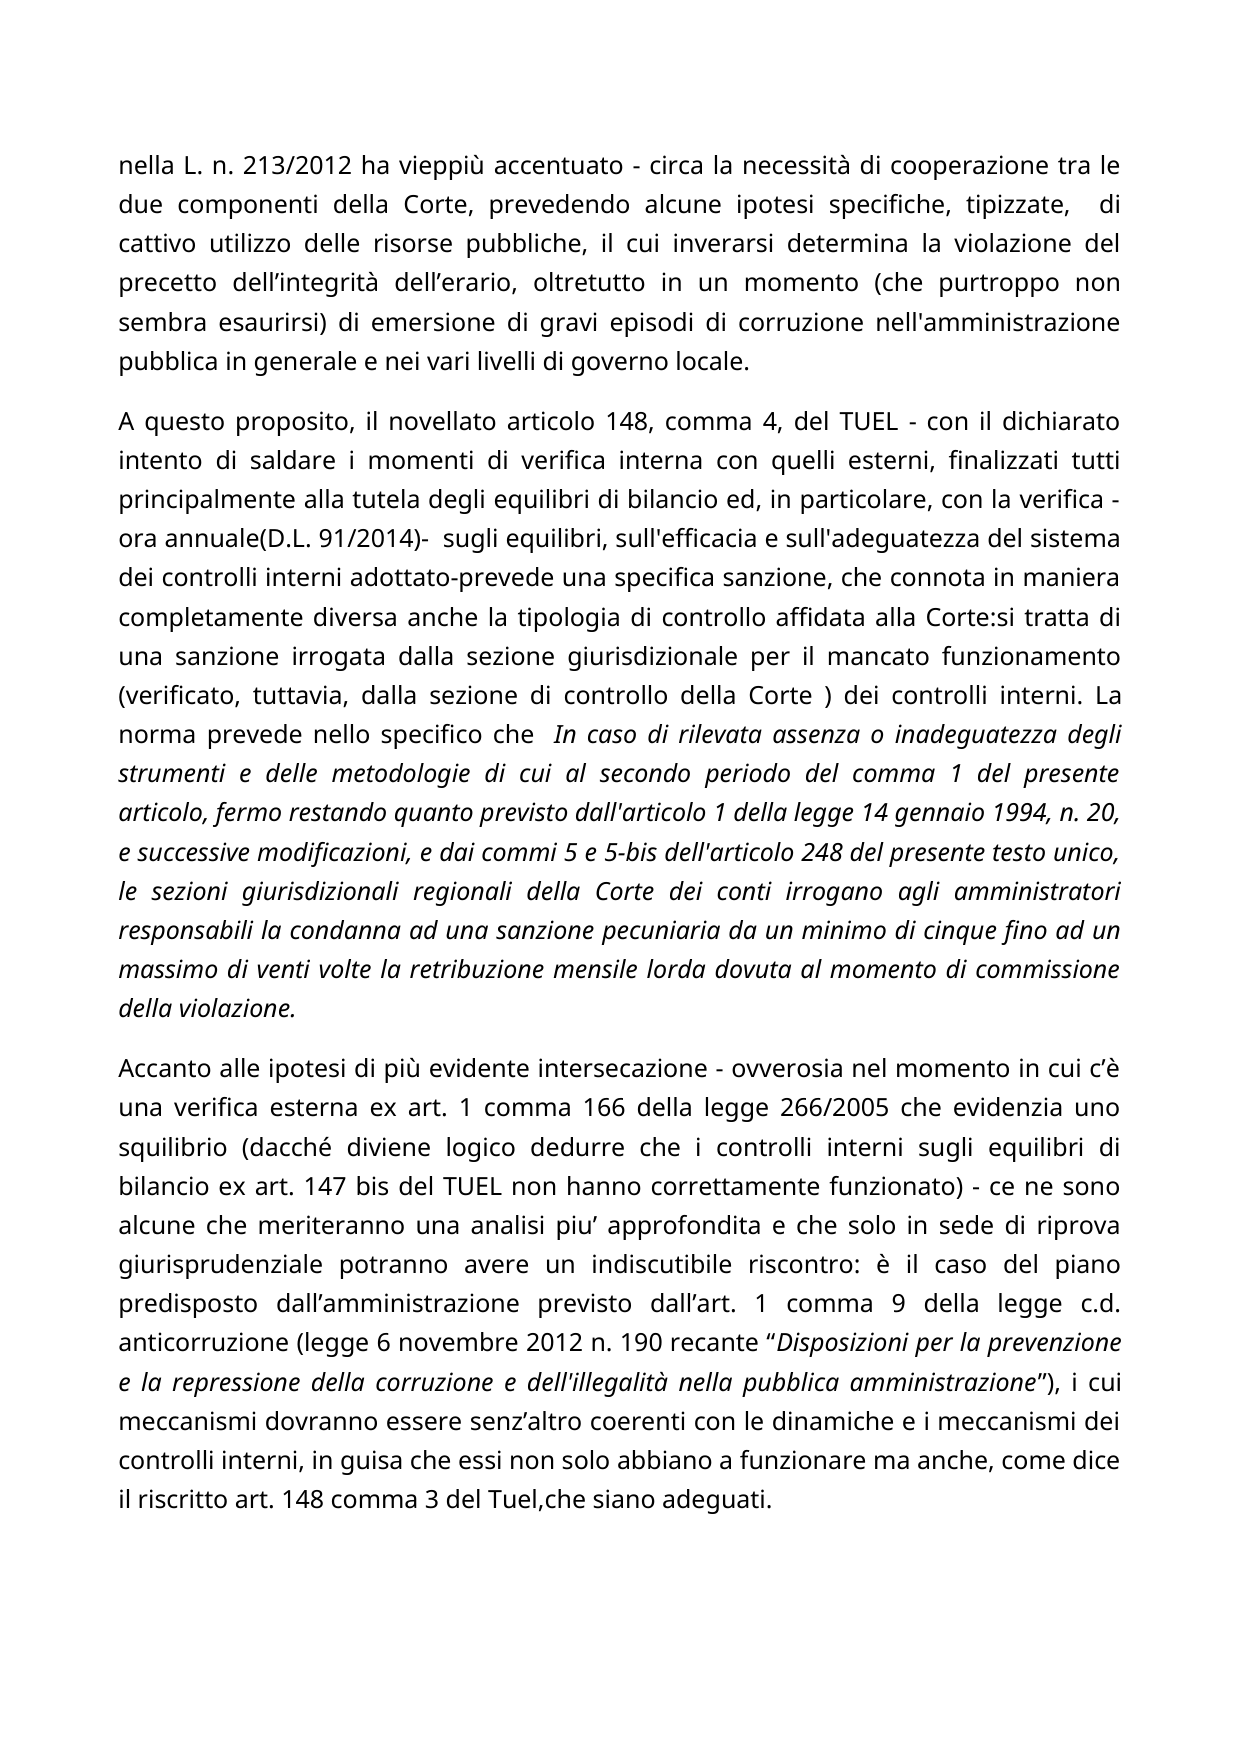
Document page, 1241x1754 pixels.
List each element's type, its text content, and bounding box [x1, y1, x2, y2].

text Accanto alle ipotesi di più evidente intersecazione - ovverosia nel momento in cui c’è una verifica esterna ex art. 1 comma 166 della legge 266/2005 che evidenzia uno squilibrio (dacché diviene logico dedurre che i controlli interni sugli equilibri di bilancio ex art. 147 bis del TUEL non hanno correttamente funzionato) - ce ne sono alcune che meriteranno una analisi piu’ approfondita e che solo in sede di riprova giurisprudenziale potranno avere un indiscutibile riscontro: è il caso del piano predisposto dall’amministrazione previsto dall’art. 1 comma 9 della legge c.d. anticorruzione (legge 6 novembre 2012 n. 190 recante “Disposizioni per la prevenzione e la repressione della corruzione e dell'illegalità nella pubblica amministrazione”), i cui meccanismi dovranno essere senz’altro coerenti con le dinamiche e i meccanismi dei controlli interni, in guisa che essi non solo abbiano a funzionare ma anche, come dice il riscritto art. 148 comma 3 del Tuel,che siano adeguati. [118, 1051, 1122, 1516]
text A questo proposito, il novellato articolo 148, comma 4, del TUEL - con il dichiarato intento di saldare i momenti di verifica interna con quelli esterni, finalizzati tutti principalmente alla tutela degli equilibri di bilancio ed, in particolare, con la verifica -ora annuale(D.L. 91/2014)- sugli equilibri, sull'efficacia e sull'adeguatezza del sistema dei controlli interni adottato-prevede una specifica sanzione, che connota in maniera completamente diversa anche la tipologia di controllo affidata alla Corte:si tratta di una sanzione irrogata dalla sezione giurisdizionale per il mancato funzionamento (verificato, tuttavia, dalla sezione di controllo della Corte ) dei controlli interni. La norma prevede nello specifico che In caso di rilevata assenza o inadeguatezza degli strumenti e delle metodologie di cui al secondo periodo del comma 1 del presente articolo, fermo restando quanto previsto dall'articolo 1 della legge 14 gennaio 1994, n. 20, e successive modificazioni, e dai commi 5 e 5-bis dell'articolo 248 del presente testo unico, le sezioni giurisdizionali regionali della Corte dei conti irrogano agli amministratori responsabili la condanna ad una sanzione pecuniaria da un minimo di cinque fino ad un massimo di venti volte la retribuzione mensile lorda dovuta al momento di commissione della violazione. [118, 403, 1122, 1025]
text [118, 148, 1122, 377]
